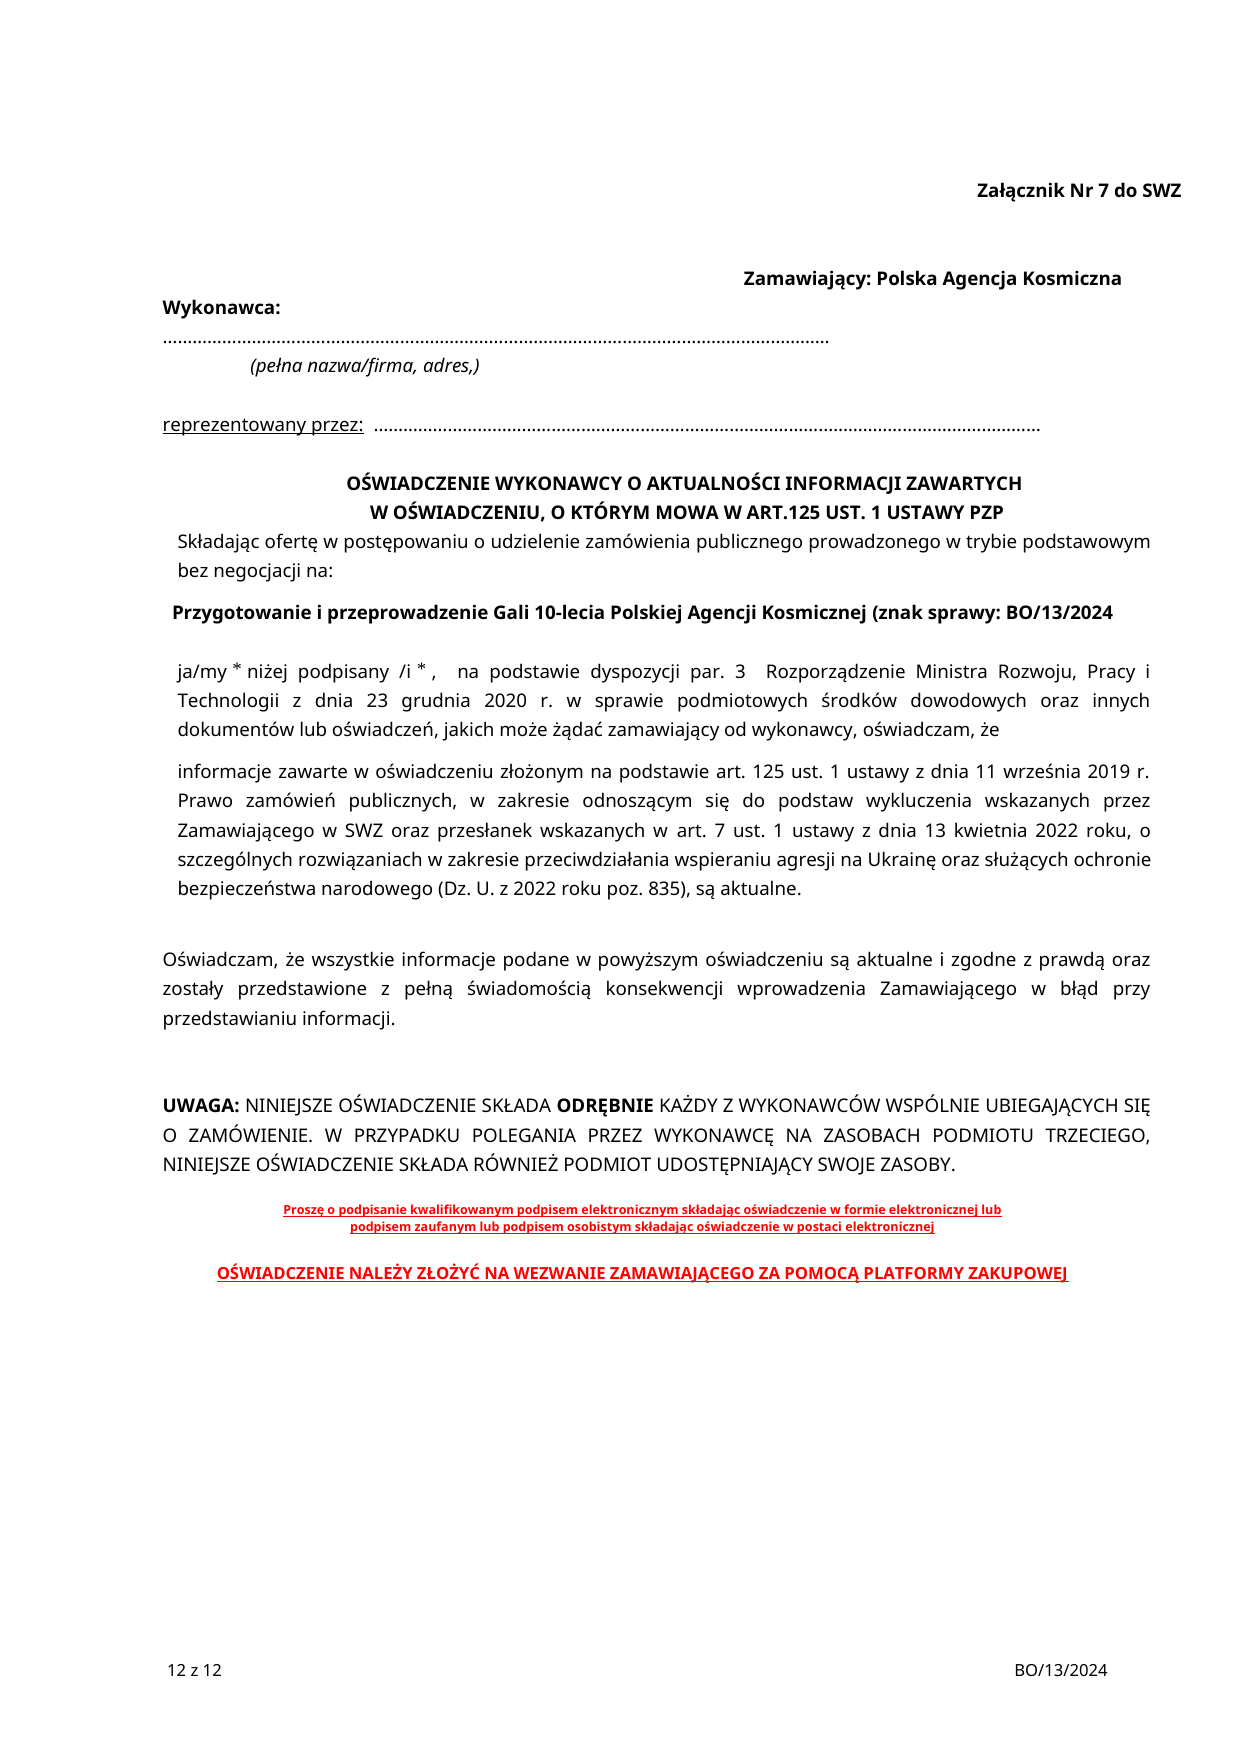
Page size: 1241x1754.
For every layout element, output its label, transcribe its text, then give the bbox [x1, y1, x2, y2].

text ……………………………………………………………………………………………………………………… [162, 323, 1122, 349]
text informacje zawarte w oświadczeniu złożonym na podstawie art. 125 ust. 1 ustawy z dnia 11 września 2019 r. Prawo zamówień publicznych, w zakresie odnoszącym się do podstaw wykluczenia wskazanych przez Zamawiającego w SWZ oraz przesłanek wskazanych w art. 7 ust. 1 ustawy z dnia 13 kwietnia 2022 roku, o szczególnych rozwiązaniach w zakresie przeciwdziałania wspieraniu agresji na Ukrainę oraz służących ochronie bezpieczeństwa narodowego (Dz. U. z 2022 roku poz. 835), są aktualne. [177, 758, 1152, 901]
text OŚWIADCZENIE WYKONAWCY O AKTUALNOŚCI INFORMACJI ZAWARTYCH W OŚWIADCZENIU, O KTÓRYM MOWA W ART.125 UST. 1 USTAWY PZP [251, 470, 1122, 525]
text Załącznik Nr 7 do SWZ [679, 177, 1181, 203]
text Proszę o podpisanie kwalifikowanym podpisem elektronicznym składając oświadczenie w formie elektronicznej lub [162, 1201, 1122, 1218]
text Oświadczam, że wszystkie informacje podane w powyższym oświadczeniu są aktualne i zgodne z prawdą oraz zostały przedstawione z pełną świadomością konsekwencji wprowadzenia Zamawiającego w błąd przy przedstawianiu informacji. [162, 946, 1152, 1031]
text (pełna nazwa/firma, adres,) [162, 353, 1122, 378]
text Zamawiający: Polska Agencja Kosmiczna [162, 265, 1122, 291]
text Przygotowanie i przeprowadzenie Gali 10-lecia Polskiej Agencji Kosmicznej (znak sprawy: BO/13/2024 [162, 599, 1122, 625]
text Składając ofertę w postępowaniu o udzielenie zamówienia publicznego prowadzonego w trybie podstawowym bez negocjacji na: [177, 528, 1152, 583]
text reprezentowany przez: ………………………………………………………………………………..…………………….……………… [162, 411, 1122, 437]
text OŚWIADCZENIE NALEŻY ZŁOŻYĆ NA WEZWANIE ZAMAWIAJĄCEGO ZA POMOCĄ PLATFORMY ZAKUPOWEJ [162, 1262, 1122, 1284]
text podpisem zaufanym lub podpisem osobistym składając oświadczenie w postaci elektronicznej [162, 1218, 1122, 1236]
text UWAGA: NINIEJSZE OŚWIADCZENIE SKŁADA ODRĘBNIE KAŻDY Z WYKONAWCÓW WSPÓLNIE UBIEGAJĄCYCH SIĘ O ZAMÓWIENIE. W PRZYPADKU POLEGANIA PRZEZ WYKONAWCĘ NA ZASOBACH PODMIOTU TRZECIEGO, NINIEJSZE OŚWIADCZENIE SKŁADA RÓWNIEŻ PODMIOT UDOSTĘPNIAJĄCY SWOJE ZASOBY. [162, 1093, 1152, 1177]
text ja/my ⃰ niżej podpisany /i ⃰ , na podstawie dyspozycji par. 3 Rozporządzenie Ministra Rozwoju, Pracy i Technologii z dnia 23 grudnia 2020 r. w sprawie podmiotowych środków dowodowych oraz innych dokumentów lub oświadczeń, jakich może żądać zamawiający od wykonawcy, oświadczam, że [177, 658, 1152, 742]
text Wykonawca: [162, 294, 1122, 320]
